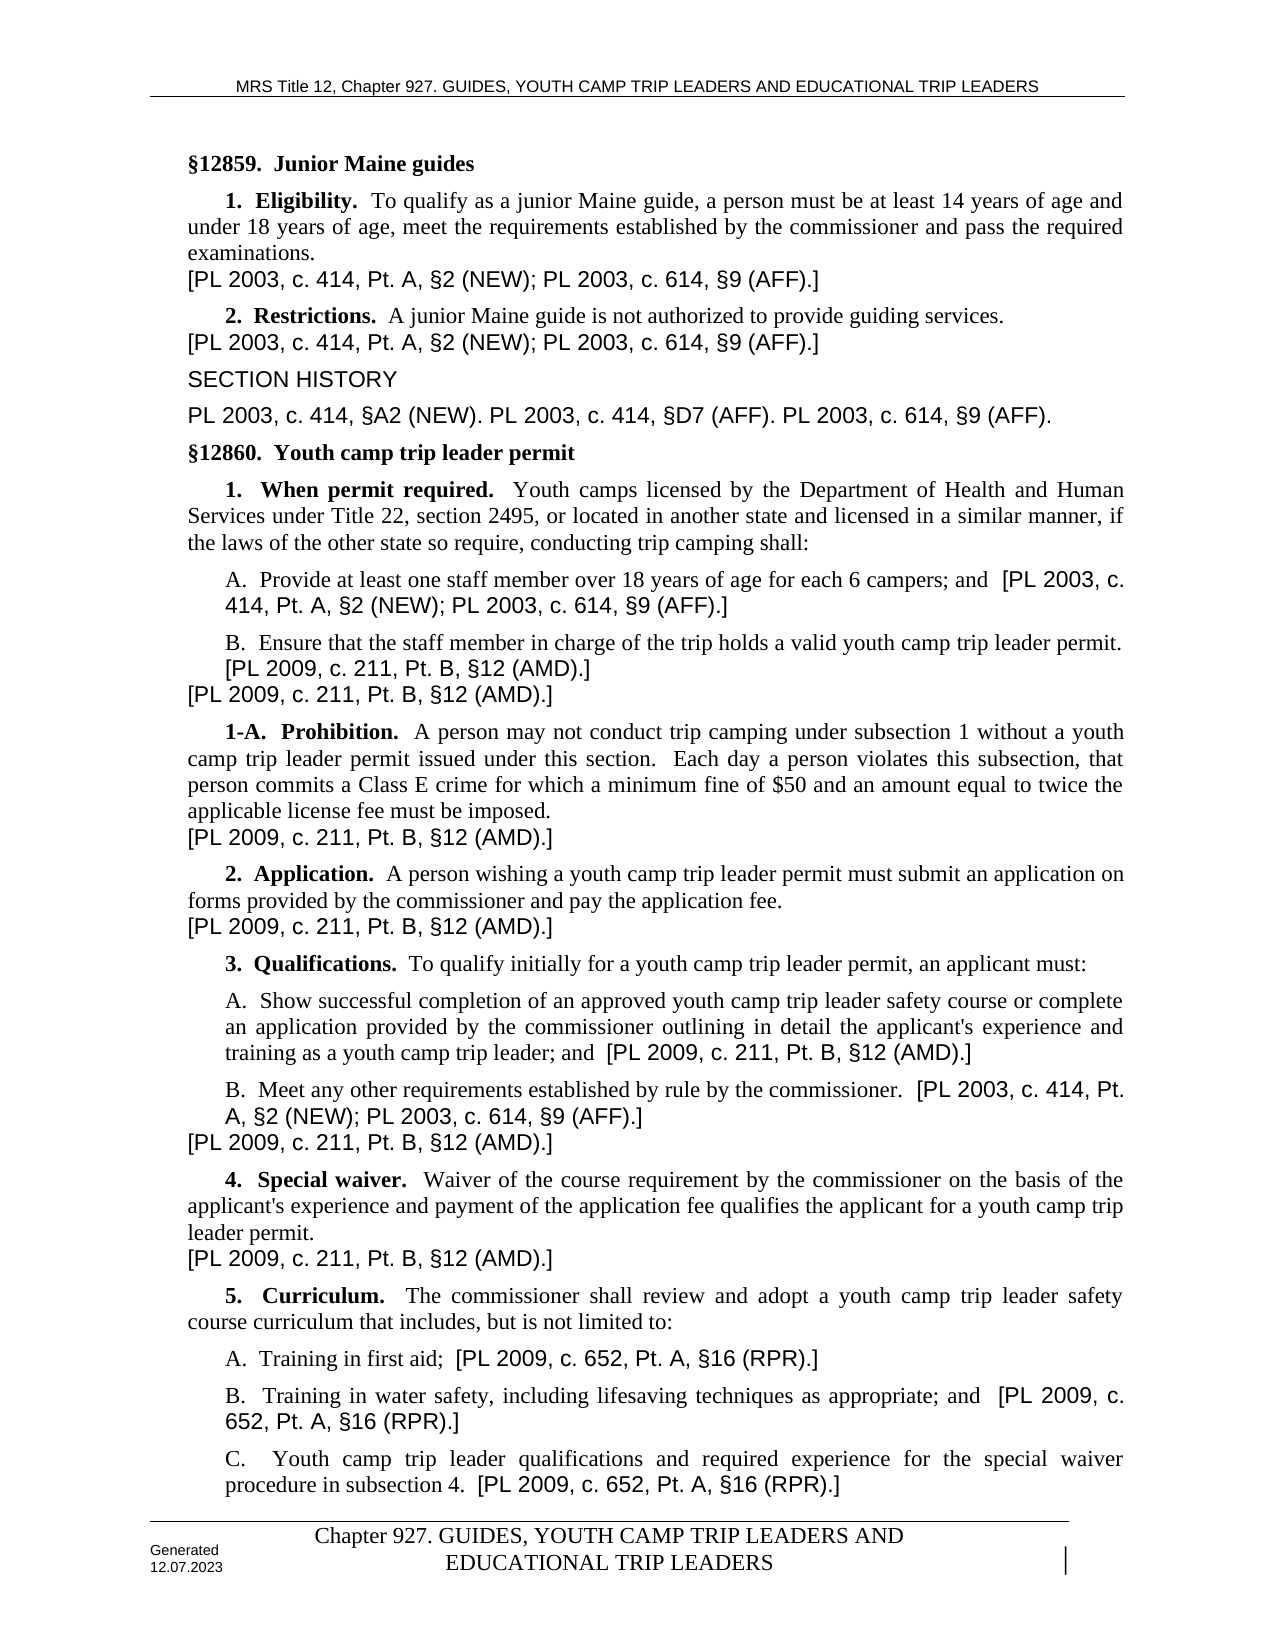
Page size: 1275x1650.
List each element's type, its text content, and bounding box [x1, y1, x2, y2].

text [PL 2003, c. 414, Pt. A, §2 (NEW); PL 2003, c. 614, §9 (AFF).] [187, 266, 1125, 292]
text A. Provide at least one staff member over 18 years of age for each 6 campers; and [PL 2003, c. 414, Pt. A, §2 (NEW); PL 2003, c. 614, §9 (AFF).] [225, 566, 1125, 618]
text B. Meet any other requirements established by rule by the commissioner. [PL 2003, c. 414, Pt. A, §2 (NEW); PL 2003, c. 614, §9 (AFF).] [225, 1076, 1125, 1129]
text 4. Special waiver. Waiver of the course requirement by the commissioner on the basis of the applicant's experience and payment of the application fee qualifies the applicant for a youth camp trip leader permit. [187, 1166, 1125, 1245]
text 2. Restrictions. A junior Maine guide is not authorized to provide guiding services. [187, 303, 1125, 329]
text B. Ensure that the staff member in charge of the trip holds a valid youth camp trip leader permit. [PL 2009, c. 211, Pt. B, §12 (AMD).] [225, 629, 1125, 681]
text [PL 2009, c. 211, Pt. B, §12 (AMD).] [187, 913, 1125, 939]
text 1-A. Prohibition. A person may not conduct trip camping under subsection 1 without a youth camp trip leader permit issued under this section. Each day a person violates this subsection, that person commits a Class E crime for which a minimum fine of $50 and an amount equal to twice the applicable license fee must be imposed. [187, 718, 1125, 824]
text SECTION HISTORY [187, 366, 1125, 392]
text [PL 2009, c. 211, Pt. B, §12 (AMD).] [187, 1129, 1125, 1155]
text PL 2003, c. 414, §A2 (NEW). PL 2003, c. 414, §D7 (AFF). PL 2003, c. 614, §9 (AFF). [187, 402, 1125, 429]
text A. Show successful completion of an approved youth camp trip leader safety course or complete an application provided by the commissioner outlining in detail the applicant's experience and training as a youth camp trip leader; and [PL 2009, c. 211, Pt. B, §12 (AMD).] [225, 987, 1125, 1066]
text C. Youth camp trip leader qualifications and required experience for the special waiver procedure in subsection 4. [PL 2009, c. 652, Pt. A, §16 (RPR).] [225, 1445, 1125, 1498]
text 3. Qualifications. To qualify initially for a youth camp trip leader permit, an applicant must: [187, 950, 1125, 976]
text 1. Eligibility. To qualify as a junior Maine guide, a person must be at least 14 years of age and under 18 years of age, meet the requirements established by the commissioner and pass the required examinations. [187, 187, 1125, 266]
text [PL 2009, c. 211, Pt. B, §12 (AMD).] [187, 681, 1125, 708]
text 5. Curriculum. The commissioner shall review and adopt a youth camp trip leader safety course curriculum that includes, but is not limited to: [187, 1282, 1125, 1334]
text [PL 2009, c. 211, Pt. B, §12 (AMD).] [187, 824, 1125, 850]
text [PL 2009, c. 211, Pt. B, §12 (AMD).] [187, 1245, 1125, 1271]
text A. Training in first aid; [PL 2009, c. 652, Pt. A, §16 (RPR).] [225, 1345, 1125, 1371]
text B. Training in water safety, including lifesaving techniques as appropriate; and [PL 2009, c. 652, Pt. A, §16 (RPR).] [225, 1382, 1125, 1434]
text 2. Application. A person wishing a youth camp trip leader permit must submit an application on forms provided by the commissioner and pay the application fee. [187, 860, 1125, 913]
text §12859. Junior Maine guides [187, 150, 1125, 176]
text [PL 2003, c. 414, Pt. A, §2 (NEW); PL 2003, c. 614, §9 (AFF).] [187, 329, 1125, 355]
text §12860. Youth camp trip leader permit [187, 439, 1125, 466]
text 1. When permit required. Youth camps licensed by the Department of Health and Human Services under Title 22, section 2495, or located in another state and licensed in a similar manner, if the laws of the other state so require, conducting trip camping shall: [187, 476, 1125, 555]
